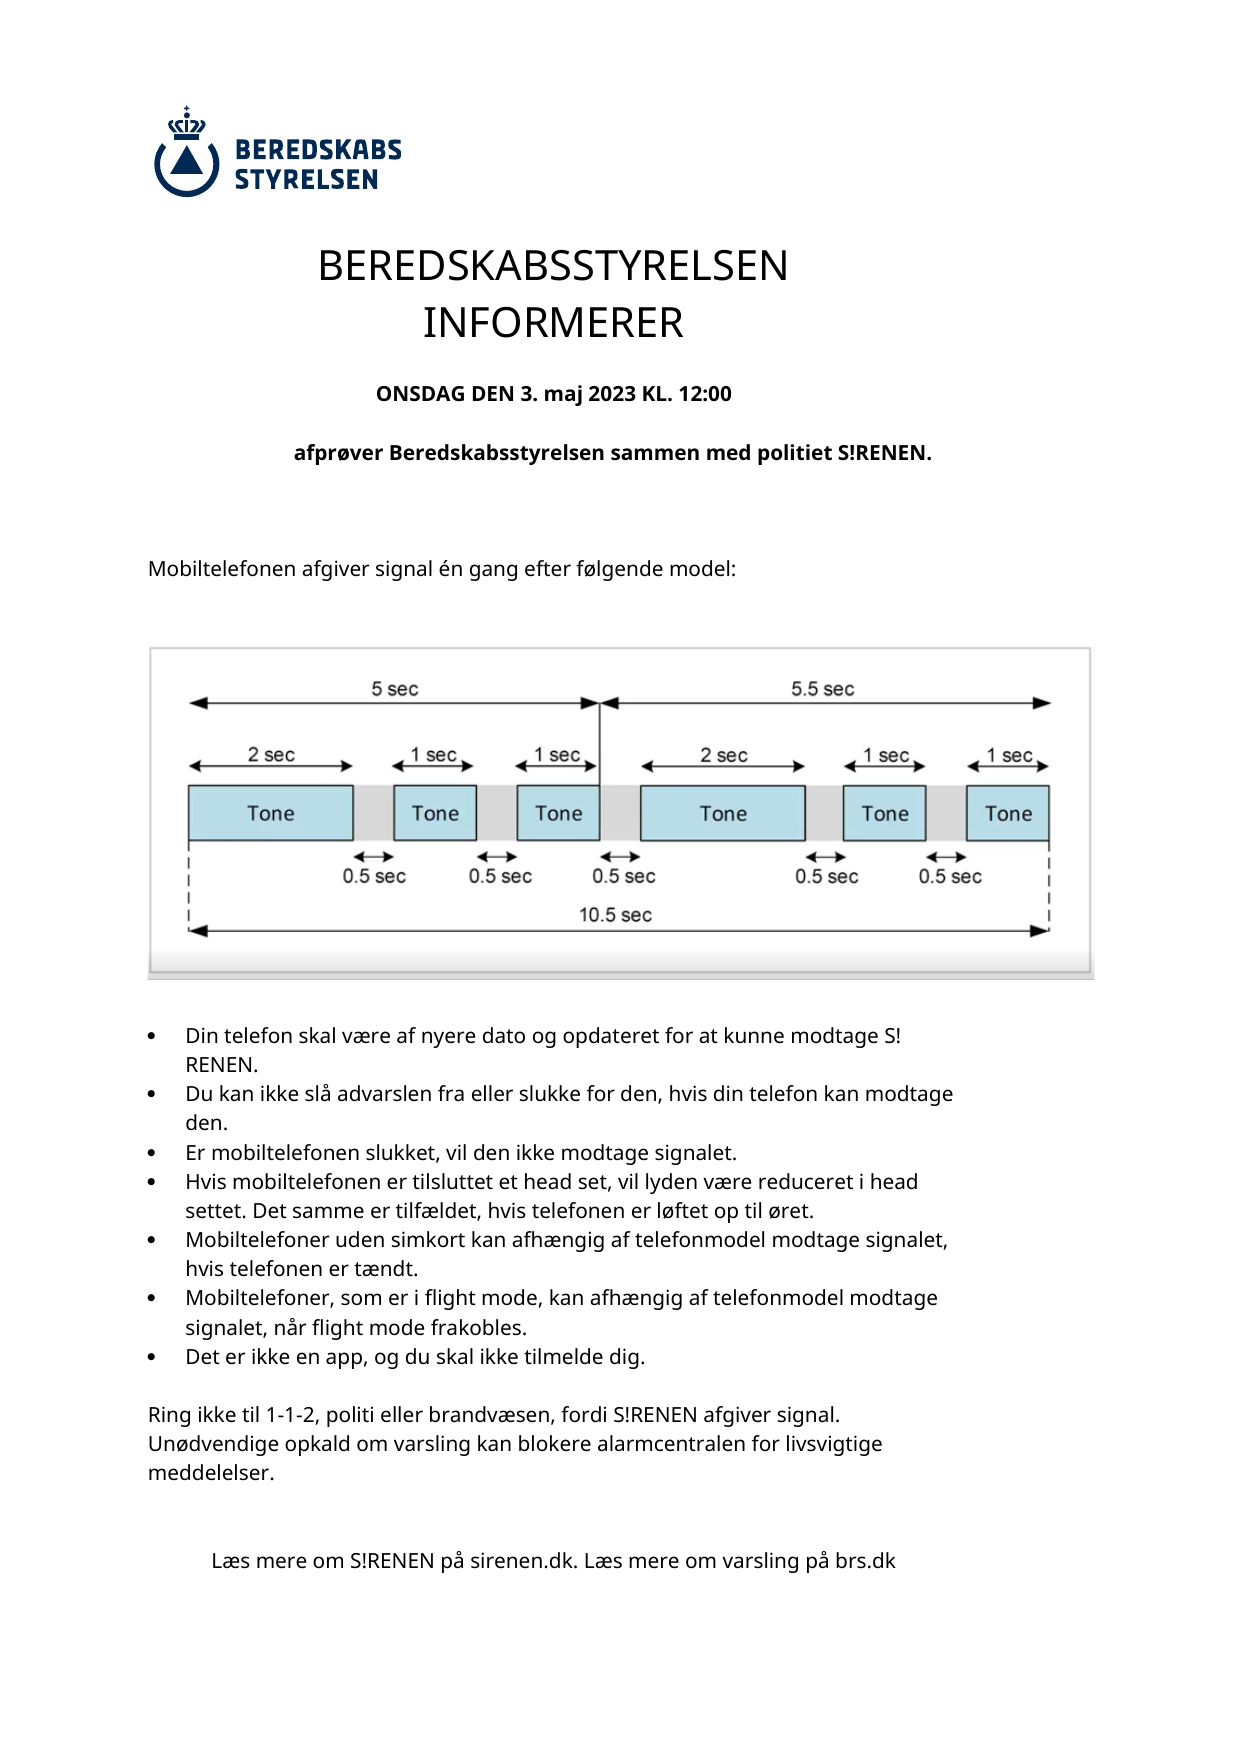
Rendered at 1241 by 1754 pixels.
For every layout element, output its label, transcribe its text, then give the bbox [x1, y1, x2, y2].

text Læs mere om S!RENEN på sirenen.dk. Læs mere om varsling på brs.dk [148, 1545, 960, 1574]
list Mobiltelefoner uden simkort kan afhængig af telefonmodel modtage signalet, hvis telefonen er tændt. [148, 1224, 960, 1283]
text INFORMERER [148, 293, 960, 349]
list Mobiltelefoner, som er i flight mode, kan afhængig af telefonmodel modtage signalet, når flight mode frakobles. [148, 1283, 960, 1341]
text ONSDAG DEN 3. maj 2023 KL. 12:00 [148, 379, 960, 408]
text Mobiltelefonen afgiver signal én gang efter følgende model: [148, 554, 960, 583]
list Du kan ikke slå advarslen fra eller slukke for den, hvis din telefon kan modtage den. [148, 1079, 960, 1137]
text afprøver Beredskabsstyrelsen sammen med politiet S!RENEN. [148, 437, 1078, 466]
list Hvis mobiltelefonen er tilsluttet et head set, vil lyden være reduceret i head settet. Det samme er tilfældet, hvis telefonen er løftet op til øret. [148, 1166, 960, 1224]
picture [147, 642, 1095, 981]
text Ring ikke til 1-1-2, politi eller brandvæsen, fordi S!RENEN afgiver signal. Unødvendige opkald om varsling kan blokere alarmcentralen for livsvigtige meddelelser. [148, 1399, 960, 1487]
list Det er ikke en app, og du skal ikke tilmelde dig. [148, 1341, 960, 1370]
list Din telefon skal være af nyere dato og opdateret for at kunne modtage S!RENEN. [148, 1020, 960, 1079]
text BEREDSKABSSTYRELSEN [148, 236, 960, 293]
list Er mobiltelefonen slukket, vil den ikke modtage signalet. [148, 1137, 960, 1166]
